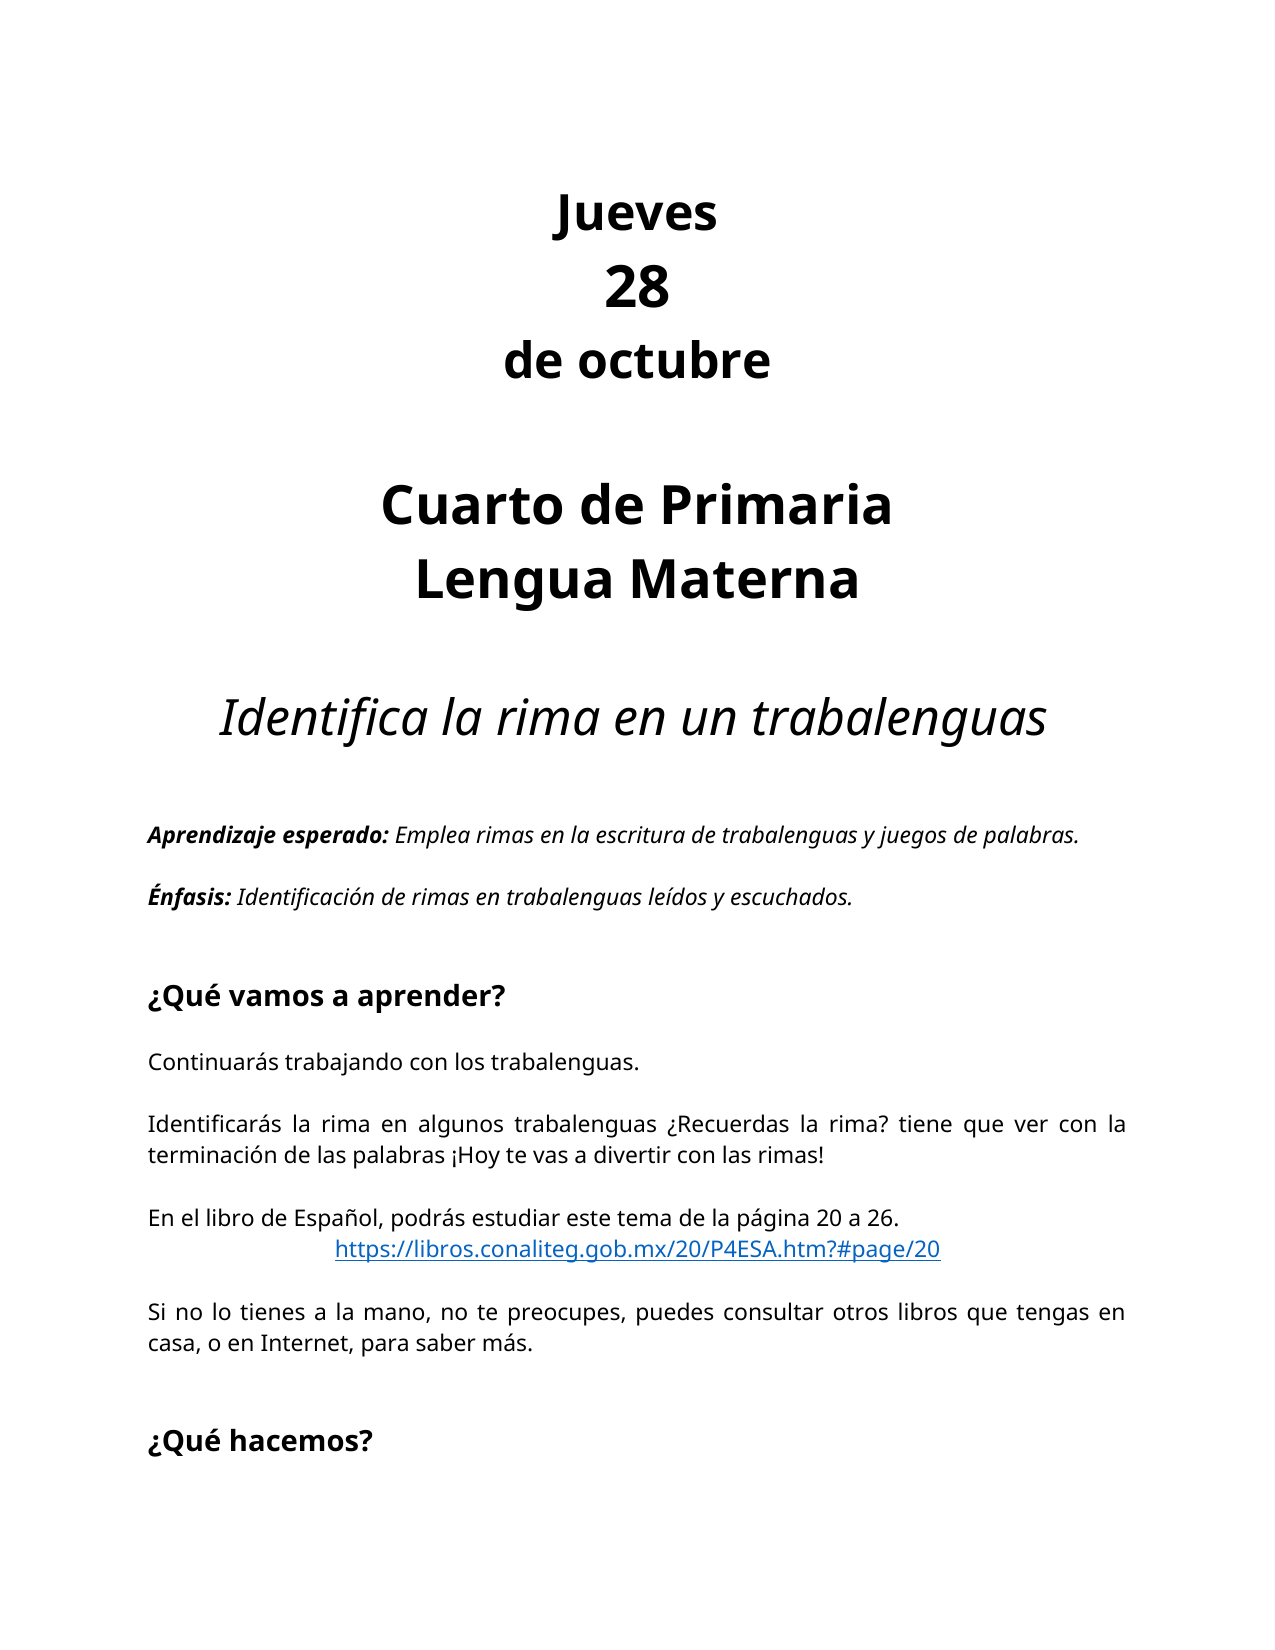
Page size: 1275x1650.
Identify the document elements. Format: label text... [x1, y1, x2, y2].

text Lengua Materna [148, 540, 1127, 614]
text ¿Qué hacemos? [148, 1421, 1127, 1460]
text https://libros.conaliteg.gob.mx/20/P4ESA.htm?#page/20 [148, 1233, 1127, 1264]
text Si no lo tienes a la mano, no te preocupes, puedes consultar otros libros que tengas en casa, o en Internet, para saber más. [148, 1296, 1127, 1358]
text Énfasis: Identificación de rimas en trabalenguas leídos y escuchados. [148, 881, 1127, 912]
text Cuarto de Primaria [148, 467, 1127, 540]
text Jueves [148, 177, 1127, 245]
text En el libro de Español, podrás estudiar este tema de la página 20 a 26. [148, 1202, 1127, 1233]
text 28 [148, 245, 1127, 325]
text de octubre [148, 325, 1127, 393]
text ¿Qué vamos a aprender? [148, 975, 1127, 1014]
text Identificarás la rima en algunos trabalenguas ¿Recuerdas la rima? tiene que ver con la terminación de las palabras ¡Hoy te vas a divertir con las rimas! [148, 1108, 1127, 1171]
text Aprendizaje esperado: Emplea rimas en la escritura de trabalenguas y juegos de palabras. [148, 818, 1127, 850]
text Continuarás trabajando con los trabalenguas. [148, 1046, 1127, 1077]
text Identifica la rima en un trabalenguas [148, 682, 1127, 750]
